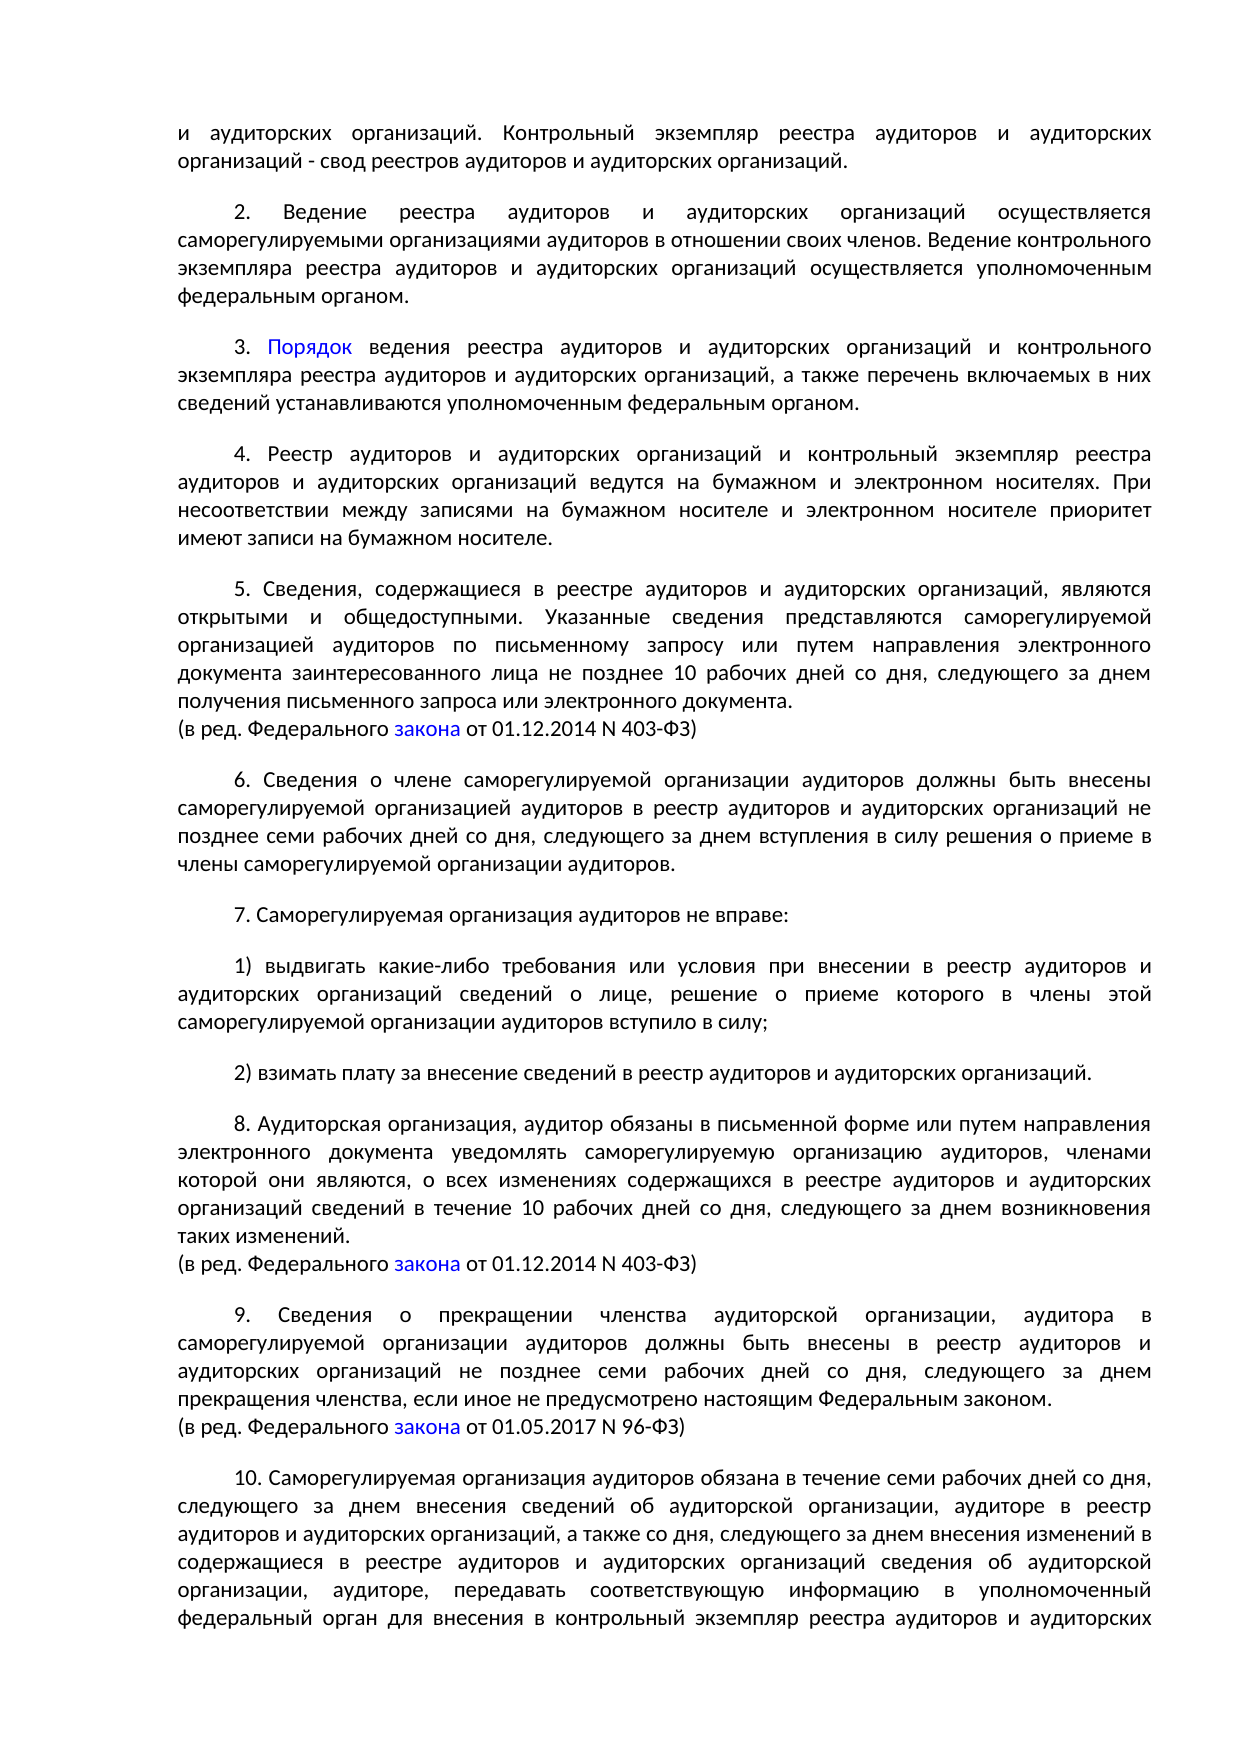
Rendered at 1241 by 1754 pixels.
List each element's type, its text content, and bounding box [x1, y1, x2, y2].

text 9. Сведения о прекращении членства аудиторской организации, аудитора в саморегулируемой организации аудиторов должны быть внесены в реестр аудиторов и аудиторских организаций не позднее семи рабочих дней со дня, следующего за днем прекращения членства, если иное не предусмотрено настоящим Федеральным законом. [177, 1300, 1152, 1412]
text (в ред. Федерального закона от 01.12.2014 N 403-ФЗ) [177, 1249, 1152, 1277]
text 3. Порядок ведения реестра аудиторов и аудиторских организаций и контрольного экземпляра реестра аудиторов и аудиторских организаций, а также перечень включаемых в них сведений устанавливаются уполномоченным федеральным органом. [177, 332, 1152, 416]
text 7. Саморегулируемая организация аудиторов не вправе: [177, 900, 1152, 928]
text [177, 1463, 1152, 1631]
text 5. Сведения, содержащиеся в реестре аудиторов и аудиторских организаций, являются открытыми и общедоступными. Указанные сведения представляются саморегулируемой организацией аудиторов по письменному запросу или путем направления электронного документа заинтересованного лица не позднее 10 рабочих дней со дня, следующего за днем получения письменного запроса или электронного документа. [177, 574, 1152, 714]
text 2. Ведение реестра аудиторов и аудиторских организаций осуществляется саморегулируемыми организациями аудиторов в отношении своих членов. Ведение контрольного экземпляра реестра аудиторов и аудиторских организаций осуществляется уполномоченным федеральным органом. [177, 197, 1152, 309]
text 8. Аудиторская организация, аудитор обязаны в письменной форме или путем направления электронного документа уведомлять саморегулируемую организацию аудиторов, членами которой они являются, о всех изменениях содержащихся в реестре аудиторов и аудиторских организаций сведений в течение 10 рабочих дней со дня, следующего за днем возникновения таких изменений. [177, 1109, 1152, 1249]
text 4. Реестр аудиторов и аудиторских организаций и контрольный экземпляр реестра аудиторов и аудиторских организаций ведутся на бумажном и электронном носителях. При несоответствии между записями на бумажном носителе и электронном носителе приоритет имеют записи на бумажном носителе. [177, 439, 1152, 551]
text 1) выдвигать какие-либо требования или условия при внесении в реестр аудиторов и аудиторских организаций сведений о лице, решение о приеме которого в члены этой саморегулируемой организации аудиторов вступило в силу; [177, 951, 1152, 1035]
text 2) взимать плату за внесение сведений в реестр аудиторов и аудиторских организаций. [177, 1058, 1152, 1086]
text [177, 118, 1152, 174]
text (в ред. Федерального закона от 01.05.2017 N 96-ФЗ) [177, 1412, 1152, 1440]
text 6. Сведения о члене саморегулируемой организации аудиторов должны быть внесены саморегулируемой организацией аудиторов в реестр аудиторов и аудиторских организаций не позднее семи рабочих дней со дня, следующего за днем вступления в силу решения о приеме в члены саморегулируемой организации аудиторов. [177, 765, 1152, 877]
text (в ред. Федерального закона от 01.12.2014 N 403-ФЗ) [177, 714, 1152, 742]
